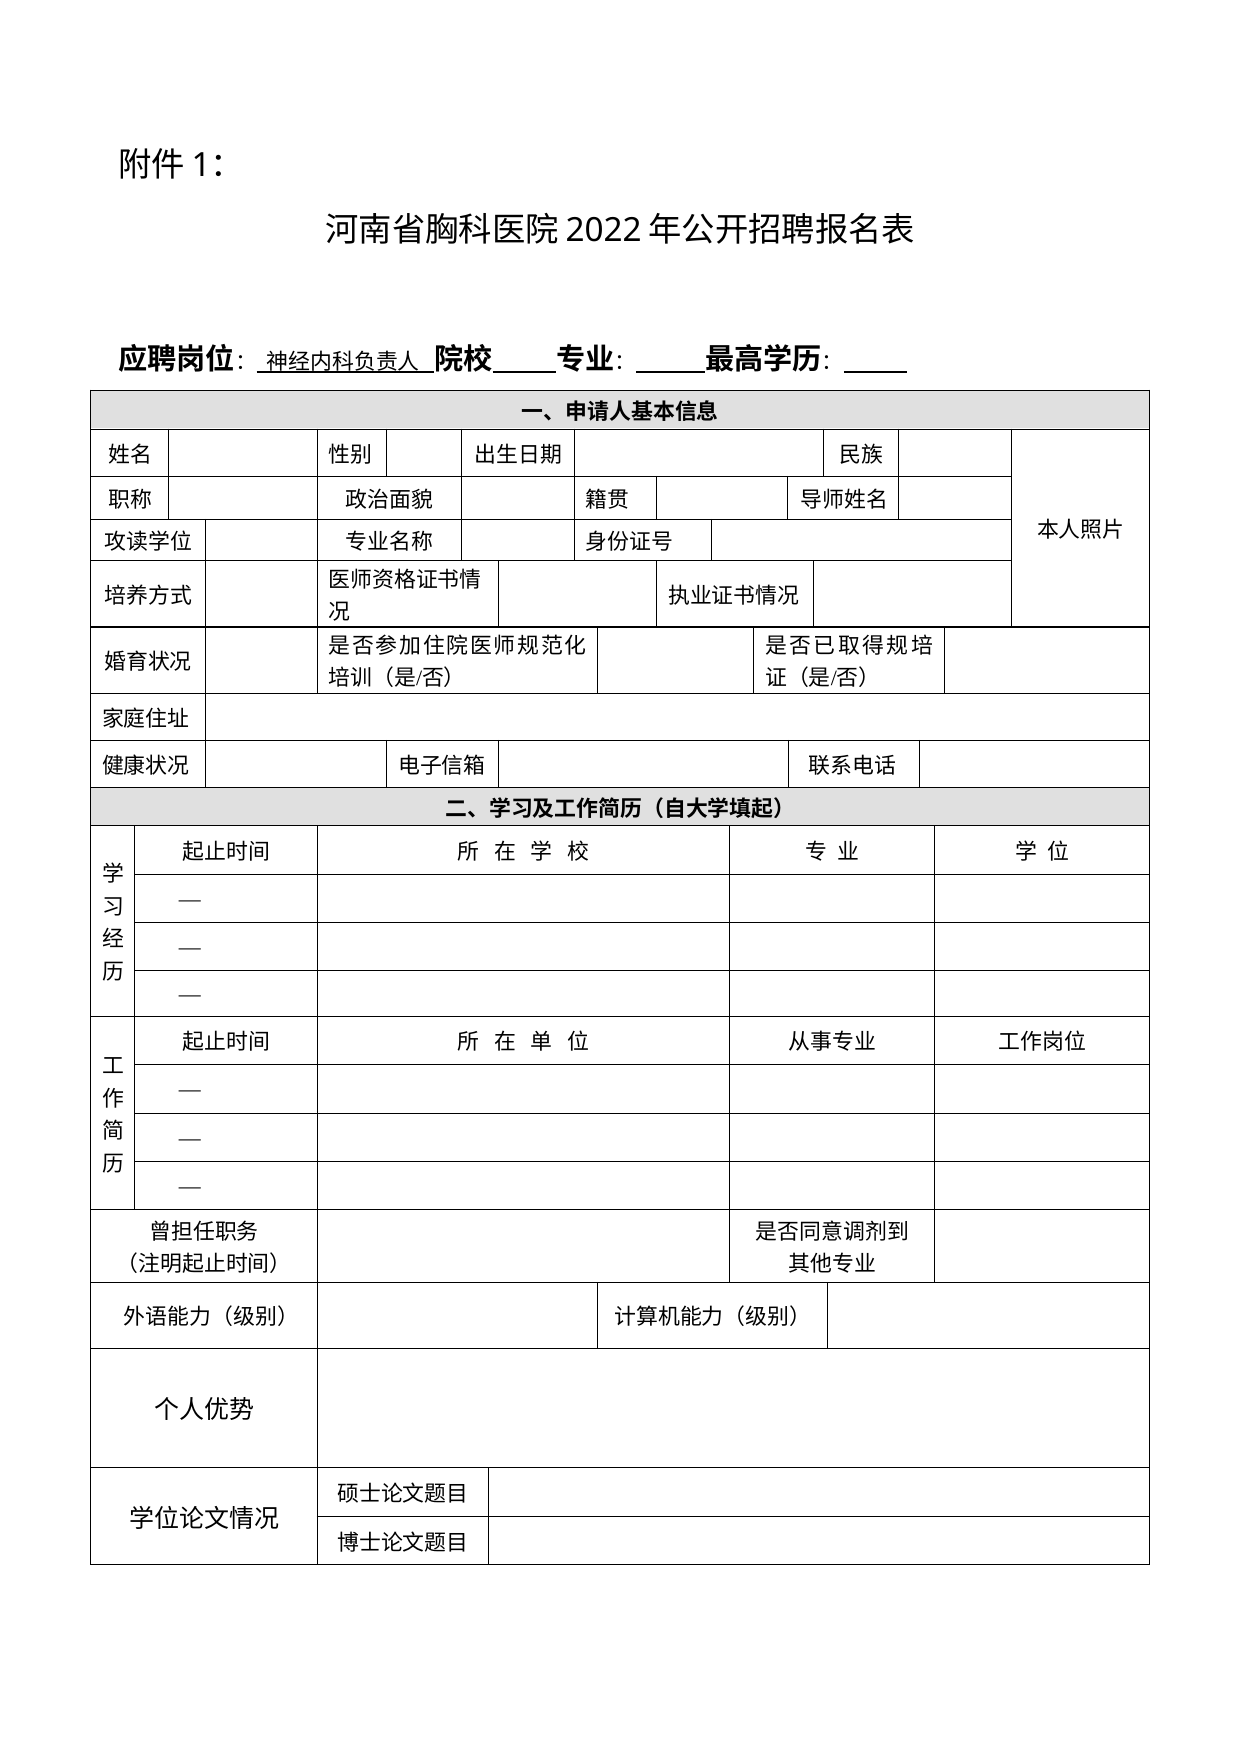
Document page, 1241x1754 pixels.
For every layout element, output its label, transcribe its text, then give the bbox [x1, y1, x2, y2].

table_header 一、申请人基本信息 [91, 391, 1149, 428]
table_cell 硕士论文题目 [318, 1468, 488, 1516]
table_cell 性别 [318, 430, 386, 476]
table_cell [169, 430, 317, 476]
table_cell [318, 923, 729, 970]
table_cell [387, 430, 461, 476]
table_cell [935, 1065, 1149, 1112]
table_cell 博士论文题目 [318, 1517, 488, 1564]
table_cell 联系电话 [789, 741, 919, 787]
table_cell [318, 1283, 597, 1348]
table_cell [899, 430, 1011, 476]
table_cell 导师姓名 [788, 477, 898, 519]
table_cell [935, 923, 1149, 970]
table_cell [206, 628, 317, 692]
table_cell [935, 971, 1149, 1016]
table_cell [945, 628, 1149, 692]
table_cell [935, 1114, 1149, 1161]
table_cell 从事专业 [730, 1017, 934, 1064]
table_cell [318, 1162, 729, 1209]
table_cell 学 位 [935, 826, 1149, 873]
table_cell 家庭住址 [91, 694, 205, 740]
table_cell — [135, 1162, 317, 1209]
table_cell [828, 1283, 1149, 1348]
table_cell 出生日期 [462, 430, 574, 476]
table_cell [730, 1065, 934, 1112]
table_cell [318, 1114, 729, 1161]
table_cell [730, 875, 934, 922]
table_cell [462, 477, 574, 519]
table_cell [598, 628, 753, 692]
table_cell [935, 1162, 1149, 1209]
text 应聘岗位： 神经内科负责人 院校 专业： 最高学历： [118, 324, 1122, 389]
table_cell 医师资格证书情况 [318, 561, 498, 626]
table_cell 职称 [91, 477, 168, 519]
table_cell [206, 520, 317, 560]
table_cell 计算机能力（级别） [598, 1283, 827, 1348]
table_cell [730, 1114, 934, 1161]
table_cell 健康状况 [91, 741, 205, 787]
table_cell [935, 1210, 1149, 1282]
table_cell — [135, 875, 317, 922]
table_cell 是否已取得规培证（是/否） [754, 628, 944, 692]
table_cell 专业名称 [318, 520, 461, 560]
table_cell [657, 477, 787, 519]
table_cell 执业证书情况 [657, 561, 813, 626]
table_cell 是否参加住院医师规范化培训（是/否） [318, 628, 597, 692]
table_cell 工 作 简 历 [91, 1017, 134, 1209]
text 河南省胸科医院2022年公开招聘报名表 [118, 194, 1122, 259]
table_cell [730, 923, 934, 970]
table_cell [489, 1517, 1149, 1564]
table_cell [899, 477, 1011, 519]
table_cell [935, 875, 1149, 922]
table_cell 培养方式 [91, 561, 205, 626]
table_cell 政治面貌 [318, 477, 461, 519]
table_cell — [135, 1065, 317, 1112]
table_cell [318, 1349, 1149, 1467]
table_cell [318, 1065, 729, 1112]
text 附件1： [118, 129, 1122, 194]
table_cell 电子信箱 [387, 741, 498, 787]
table_cell [169, 477, 317, 519]
table_cell [730, 971, 934, 1016]
table_cell [206, 741, 386, 787]
table_cell [206, 561, 317, 626]
table_cell [575, 430, 823, 476]
table_cell [730, 1162, 934, 1209]
table_cell 身份证号 [575, 520, 711, 560]
table_cell [499, 741, 788, 787]
table_cell 外语能力（级别） [91, 1283, 317, 1348]
table_cell 攻读学位 [91, 520, 205, 560]
table_cell 所 在 单 位 [318, 1017, 729, 1064]
table_cell 二、学习及工作简历（自大学填起） [91, 788, 1149, 825]
table_cell 学位论文情况 [91, 1468, 317, 1564]
table_cell 工作岗位 [935, 1017, 1149, 1064]
table_cell 是否同意调剂到 其他专业 [730, 1210, 934, 1282]
table_cell 姓名 [91, 430, 168, 476]
table_cell [499, 561, 656, 626]
table_cell 本人照片 [1012, 430, 1149, 626]
table_cell 婚育状况 [91, 628, 205, 692]
table_cell [318, 875, 729, 922]
table_cell 起止时间 [135, 1017, 317, 1064]
table_cell — [135, 923, 317, 970]
table_cell [462, 520, 574, 560]
table_cell — [135, 1114, 317, 1161]
table_cell 起止时间 [135, 826, 317, 873]
table_cell [712, 520, 1011, 560]
table_cell — [135, 971, 317, 1016]
table_cell 籍贯 [575, 477, 656, 519]
table_cell 专 业 [730, 826, 934, 873]
table_cell [318, 1210, 729, 1282]
table_cell 学 习 经 历 [91, 826, 134, 1016]
table_cell 个人优势 [91, 1349, 317, 1467]
table_cell 曾担任职务 （注明起止时间） [91, 1210, 317, 1282]
table_cell 所 在 学 校 [318, 826, 729, 873]
table_cell [489, 1468, 1149, 1516]
table_cell [920, 741, 1149, 787]
table_cell [318, 971, 729, 1016]
table_cell [206, 694, 1149, 740]
table_cell 民族 [824, 430, 898, 476]
table_cell [814, 561, 1011, 626]
